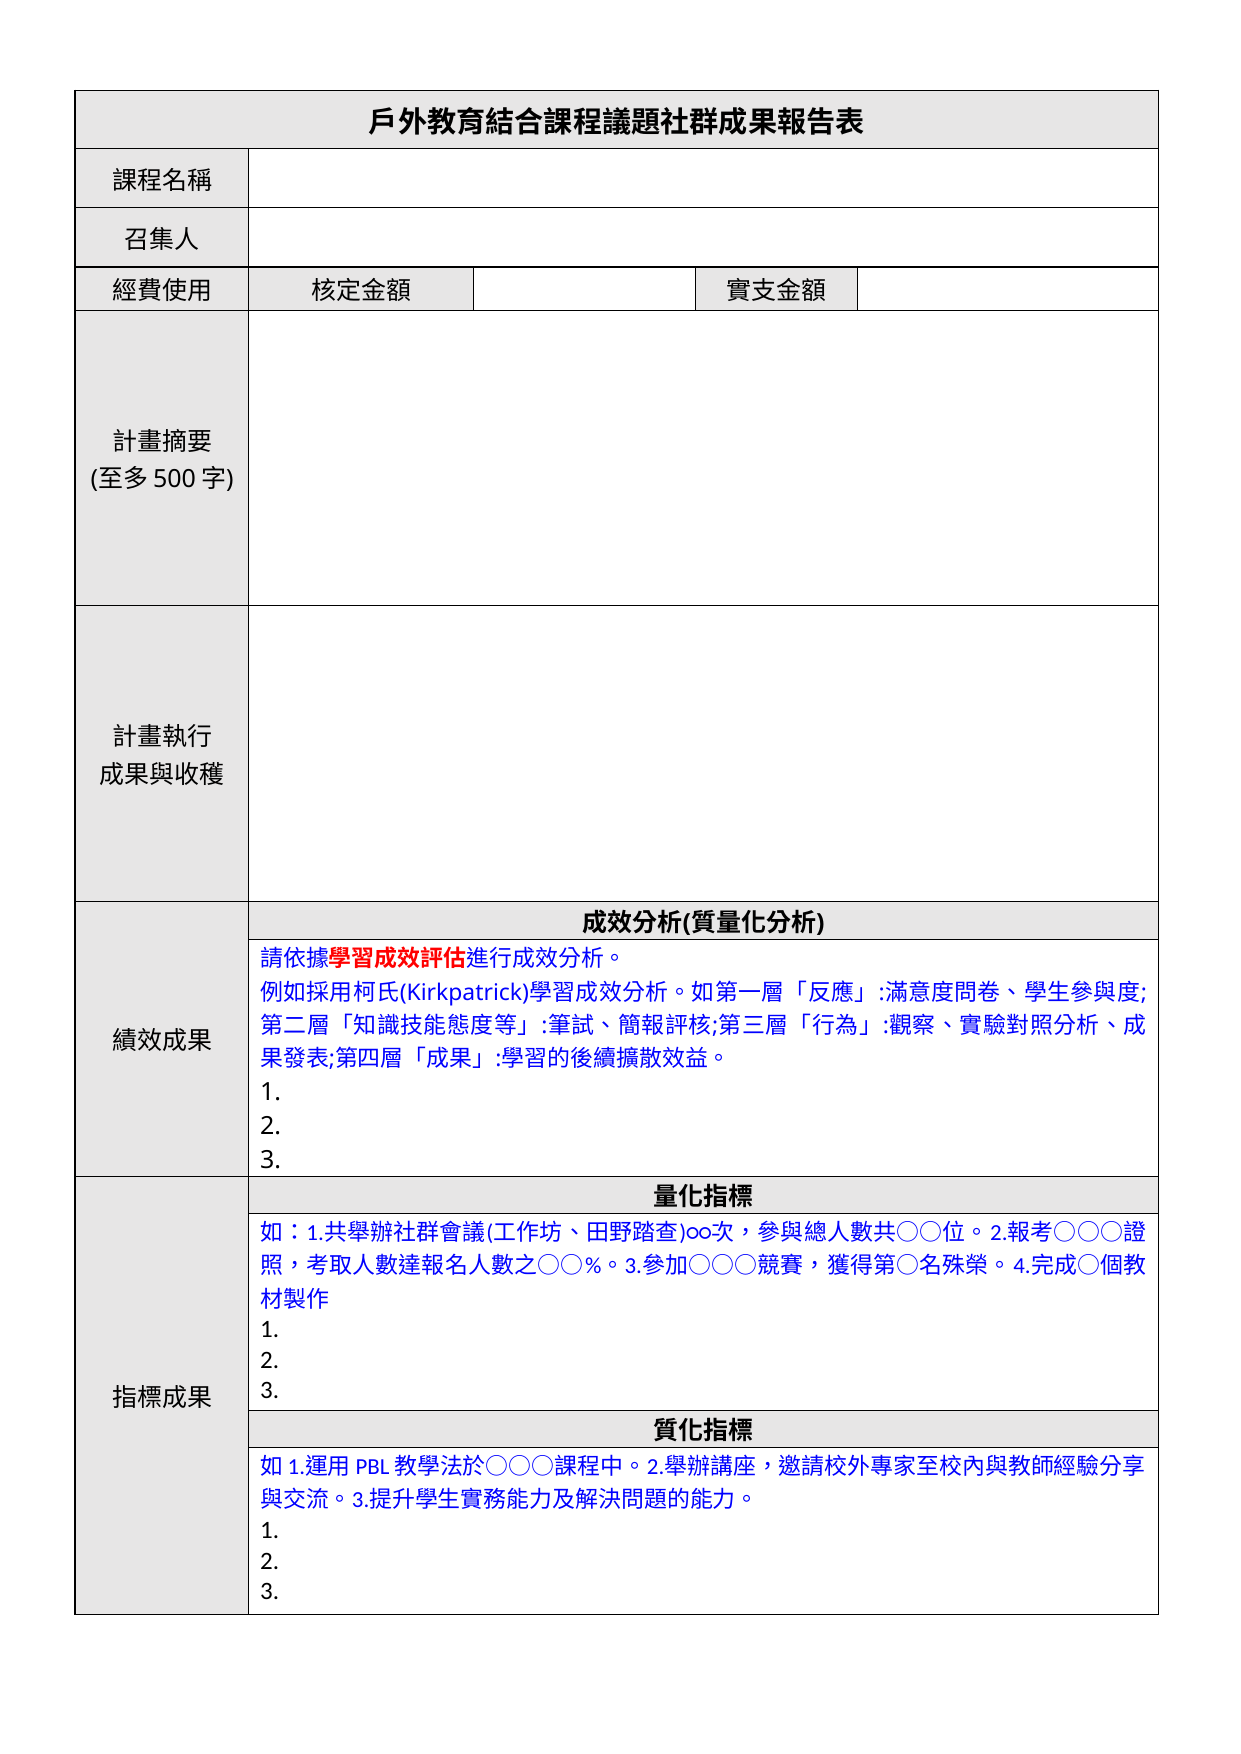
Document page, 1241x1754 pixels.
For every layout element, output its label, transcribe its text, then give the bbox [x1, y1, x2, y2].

table_cell 課程名稱 [76, 149, 248, 207]
table_cell [249, 208, 1158, 266]
table_cell 成效分析(質量化分析) [249, 902, 1158, 939]
table_cell 如1.運用PBL教學法於○○○課程中。2.舉辦講座，邀請校外專家至校內與教師經驗分享與交流。3.提升學生實務能力及解決問題的能力。 1. 2. 3. [249, 1448, 1158, 1614]
table_cell 如：1.共舉辦社群會議(工作坊、田野踏查)○○次，參與總人數共○○位。2.報考○○○證照，考取人數達報名人數之○○%。3.參加○○○競賽，獲得第○名殊榮。4.完成○個教材製作 1. 2. 3. [249, 1214, 1158, 1409]
table_cell 量化指標 [249, 1177, 1158, 1213]
table_header 戶外教育結合課程議題社群成果報告表 [76, 91, 1158, 148]
table_cell 召集人 [76, 208, 248, 266]
table_cell [249, 311, 1158, 605]
table_cell [474, 268, 695, 310]
table_cell 質化指標 [249, 1411, 1158, 1447]
table_cell 指標成果 [76, 1177, 248, 1614]
table_cell 經費使用 [76, 268, 248, 310]
table_cell [249, 606, 1158, 901]
table_cell 請依據學習成效評估進行成效分析。 例如採用柯氏(Kirkpatrick)學習成效分析。如第一層「反應」:滿意度問卷、學生參與度;第二層「知識技能態度等」:筆試、簡報評核;第三層「行為」:觀察、實驗對照分析、成果發表;第四層「成果」:學習的後續擴散效益。 1. 2. 3. [249, 940, 1158, 1176]
table_cell [249, 149, 1158, 207]
table_cell 實支金額 [696, 268, 857, 310]
table_cell 計畫摘要 (至多500字) [76, 311, 248, 605]
table_cell 計畫執行 成果與收穫 [76, 606, 248, 901]
table_cell 績效成果 [76, 902, 248, 1176]
table_cell 核定金額 [249, 268, 473, 310]
table_cell [858, 268, 1158, 310]
